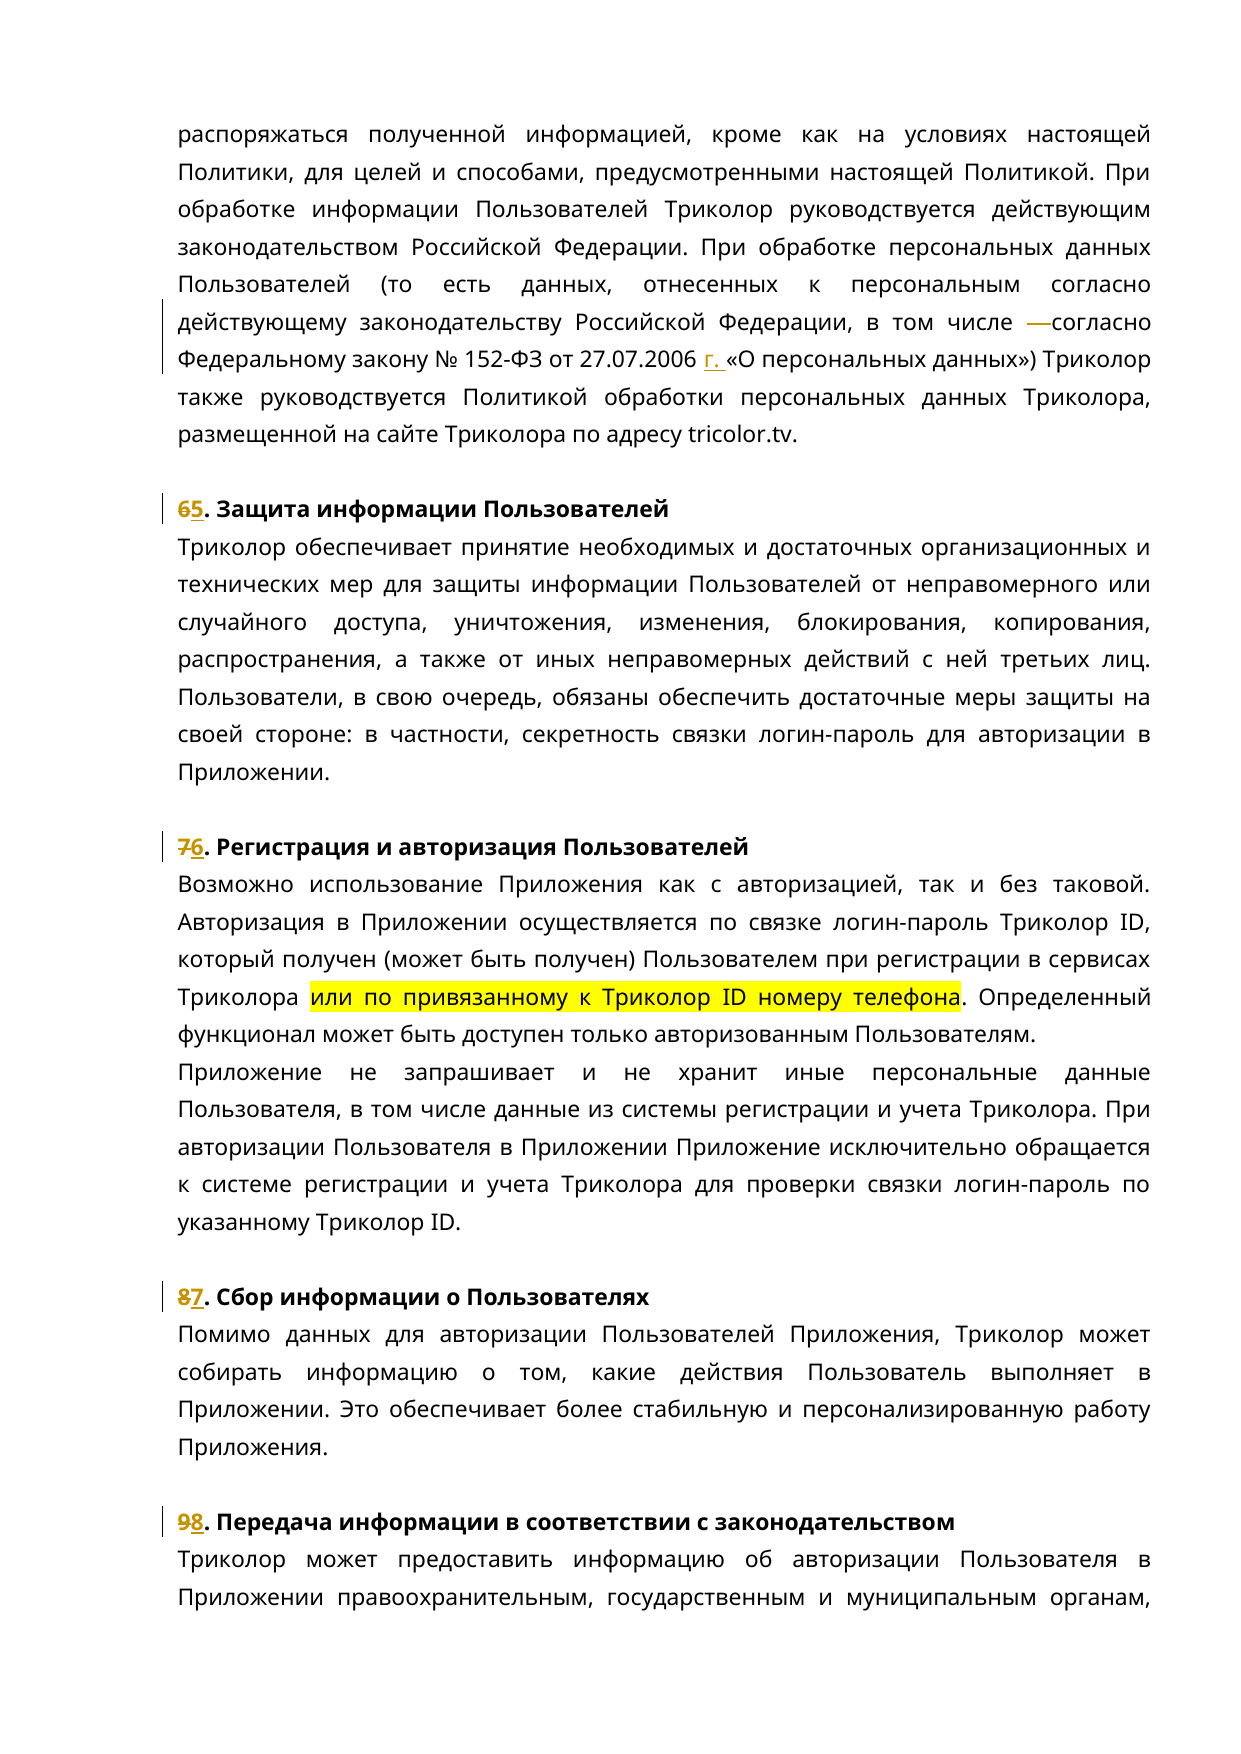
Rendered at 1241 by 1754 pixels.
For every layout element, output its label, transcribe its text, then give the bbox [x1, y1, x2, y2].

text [177, 118, 1152, 449]
text Триколор обеспечивает принятие необходимых и достаточных организационных и технических мер для защиты информации Пользователей от неправомерного или случайного доступа, уничтожения, изменения, блокирования, копирования, распространения, а также от иных неправомерных действий с ней третьих лиц. Пользователи, в свою очередь, обязаны обеспечить достаточные меры защиты на своей стороне: в частности, секретность связки логин-пароль для авторизации в Приложении. [177, 531, 1152, 787]
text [177, 1543, 1152, 1612]
subtitle . Регистрация и авторизация Пользователей [177, 831, 1152, 862]
subtitle . Защита информации Пользователей [177, 493, 1152, 524]
subtitle . Передача информации в соответствии с законодательством [177, 1506, 1152, 1537]
text Возможно использование Приложения как с авторизацией, так и без таковой. Авторизация в Приложении осуществляется по связке логин-пароль Триколор ID, который получен (может быть получен) Пользователем при регистрации в сервисах Триколора или по привязанному к Триколор ID номеру телефона. Определенный функционал может быть доступен только авторизованным Пользователям. [177, 868, 1152, 1049]
subtitle . Сбор информации о Пользователях [177, 1281, 1152, 1312]
text Приложение не запрашивает и не хранит иные персональные данные Пользователя, в том числе данные из системы регистрации и учета Триколора. При авторизации Пользователя в Приложении Приложение исключительно обращается к системе регистрации и учета Триколора для проверки связки логин-пароль по указанному Триколор ID. [177, 1056, 1152, 1237]
text Помимо данных для авторизации Пользователей Приложения, Триколор может собирать информацию о том, какие действия Пользователь выполняет в Приложении. Это обеспечивает более стабильную и персонализированную работу Приложения. [177, 1318, 1152, 1462]
